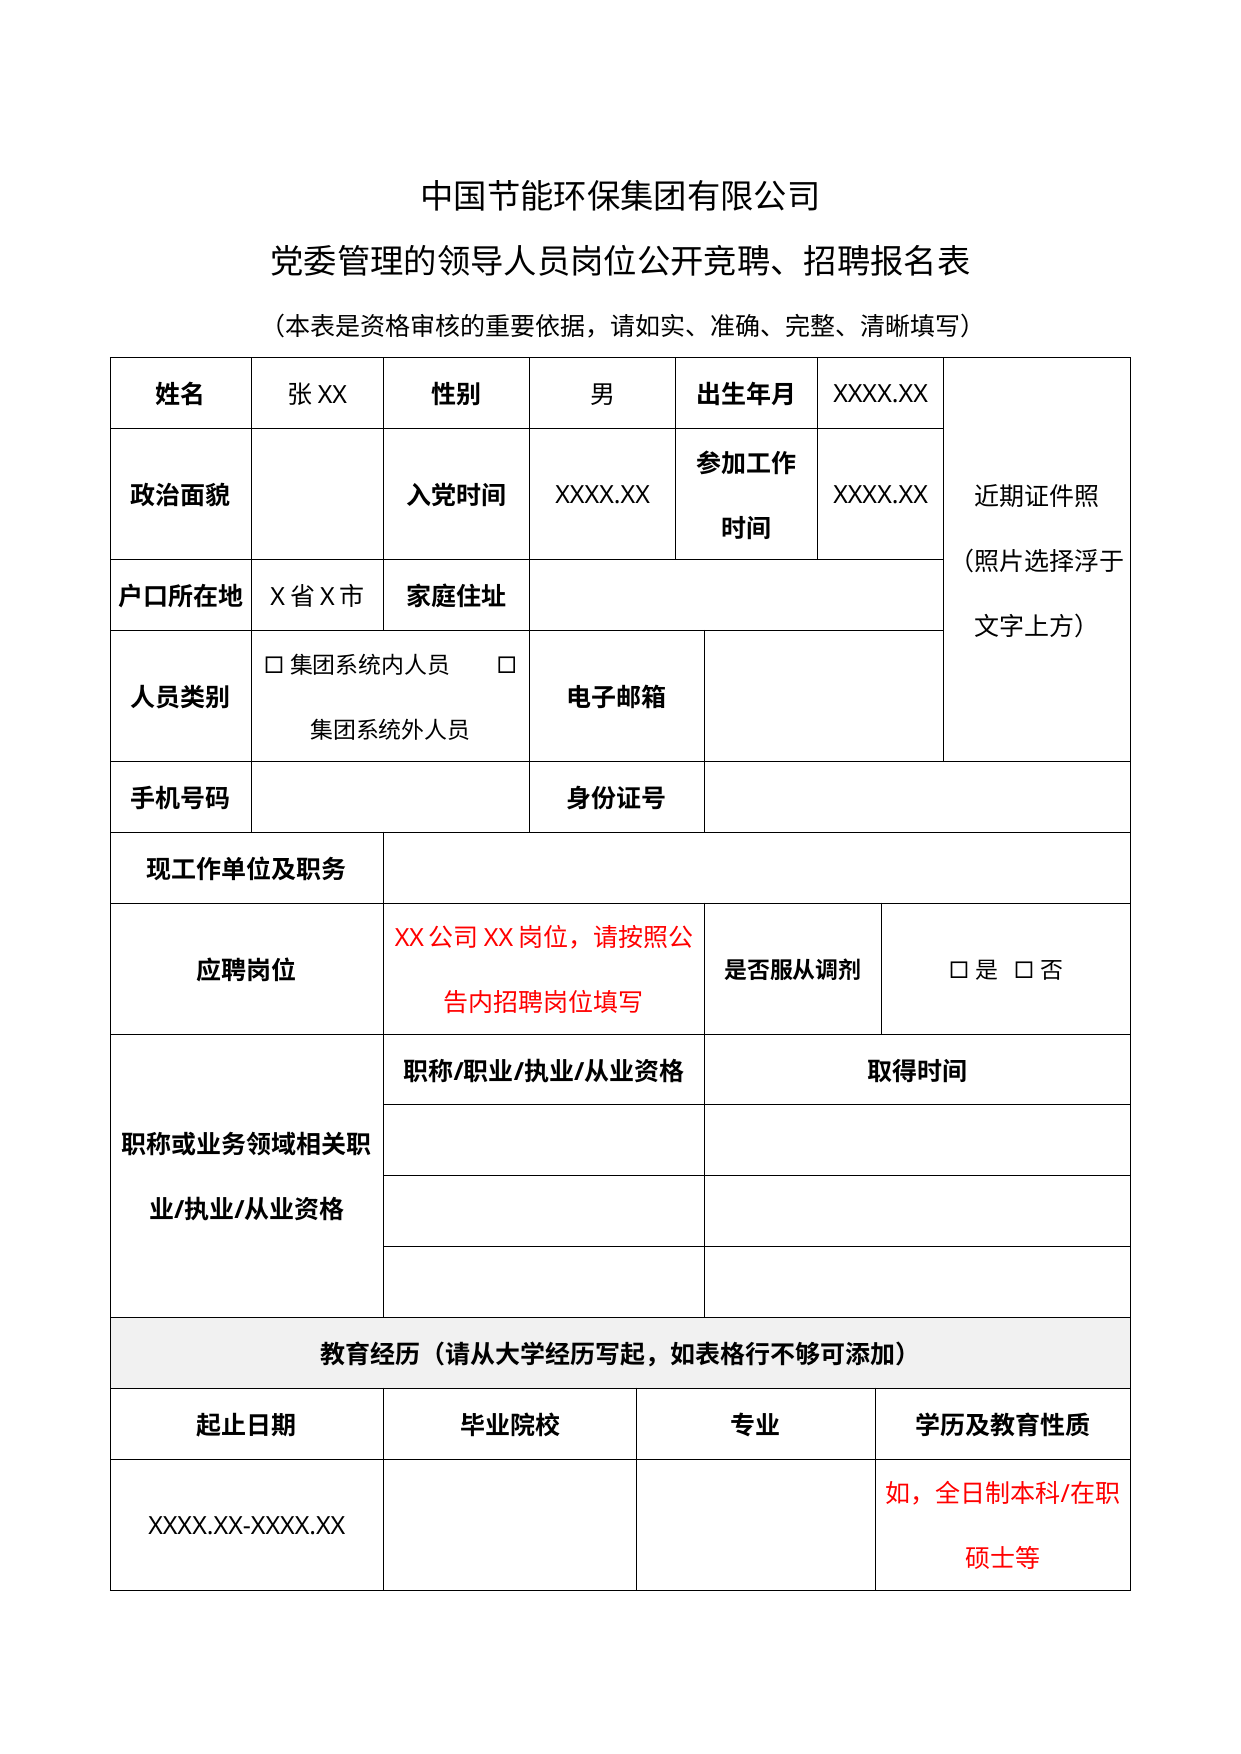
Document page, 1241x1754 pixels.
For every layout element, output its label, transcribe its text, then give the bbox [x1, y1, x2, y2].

table_cell 参加工作 时间 [676, 429, 817, 559]
text （本表是资格审核的重要依据，请如实、准确、完整、清晰填写） [187, 292, 1059, 357]
text 党委管理的领导人员岗位公开竞聘、招聘报名表 [182, 227, 1059, 292]
table_header 男 [530, 358, 675, 428]
table_cell 职称/职业/执业/从业资格 [384, 1035, 704, 1104]
table_header 近期证件照 （照片选择浮于文字上方） [944, 358, 1130, 761]
table_cell 人员类别 [111, 631, 251, 761]
table_cell [530, 560, 943, 630]
table_cell 如，全日制本科/在职硕士等 [876, 1460, 1130, 1589]
table_cell 现工作单位及职务 [111, 833, 383, 902]
table_cell [705, 762, 1130, 832]
table_cell 集团系统内人员 集团系统外人员 [252, 631, 529, 761]
table_cell 是 否 [882, 904, 1130, 1033]
table_cell [252, 762, 529, 832]
table_cell [384, 1176, 704, 1246]
table_cell 学历及教育性质 [876, 1389, 1130, 1458]
table_cell XXXX.XX-XXXX.XX [111, 1460, 383, 1589]
table_cell 政治面貌 [111, 429, 251, 559]
table_cell [384, 833, 1130, 902]
table_cell [705, 1105, 1130, 1175]
table_cell [637, 1460, 875, 1589]
table_cell [705, 1176, 1130, 1246]
table_cell 起止日期 [111, 1389, 383, 1458]
table_cell [384, 1460, 636, 1589]
table_header 性别 [384, 358, 529, 428]
table_cell 电子邮箱 [530, 631, 704, 761]
table_cell XX公司XX岗位，请按照公告内招聘岗位填写 [384, 904, 704, 1033]
table_cell [384, 1105, 704, 1175]
table_cell 户口所在地 [111, 560, 251, 630]
table_header 姓名 [111, 358, 251, 428]
table_cell 应聘岗位 [111, 904, 383, 1033]
table_cell 教育经历（请从大学经历写起，如表格行不够可添加） [111, 1318, 1130, 1388]
table_cell 专业 [637, 1389, 875, 1458]
table_cell 取得时间 [705, 1035, 1130, 1104]
table_cell [705, 631, 943, 761]
table_cell X省X市 [252, 560, 383, 630]
table_cell 手机号码 [111, 762, 251, 832]
table_cell 家庭住址 [384, 560, 529, 630]
table_cell XXXX.XX [818, 429, 943, 559]
table_cell 是否服从调剂 [705, 904, 881, 1033]
table_cell [252, 429, 383, 559]
table_cell XXXX.XX [530, 429, 675, 559]
table_cell 入党时间 [384, 429, 529, 559]
text 中国节能环保集团有限公司 [182, 162, 1059, 227]
table_cell [705, 1247, 1130, 1317]
table_header 出生年月 [676, 358, 817, 428]
table_cell 职称或业务领域相关职业/执业/从业资格 [111, 1035, 383, 1317]
table_cell 毕业院校 [384, 1389, 636, 1458]
table_header XXXX.XX [818, 358, 943, 428]
table_header 张XX [252, 358, 383, 428]
table_cell [384, 1247, 704, 1317]
table_cell 身份证号 [530, 762, 704, 832]
